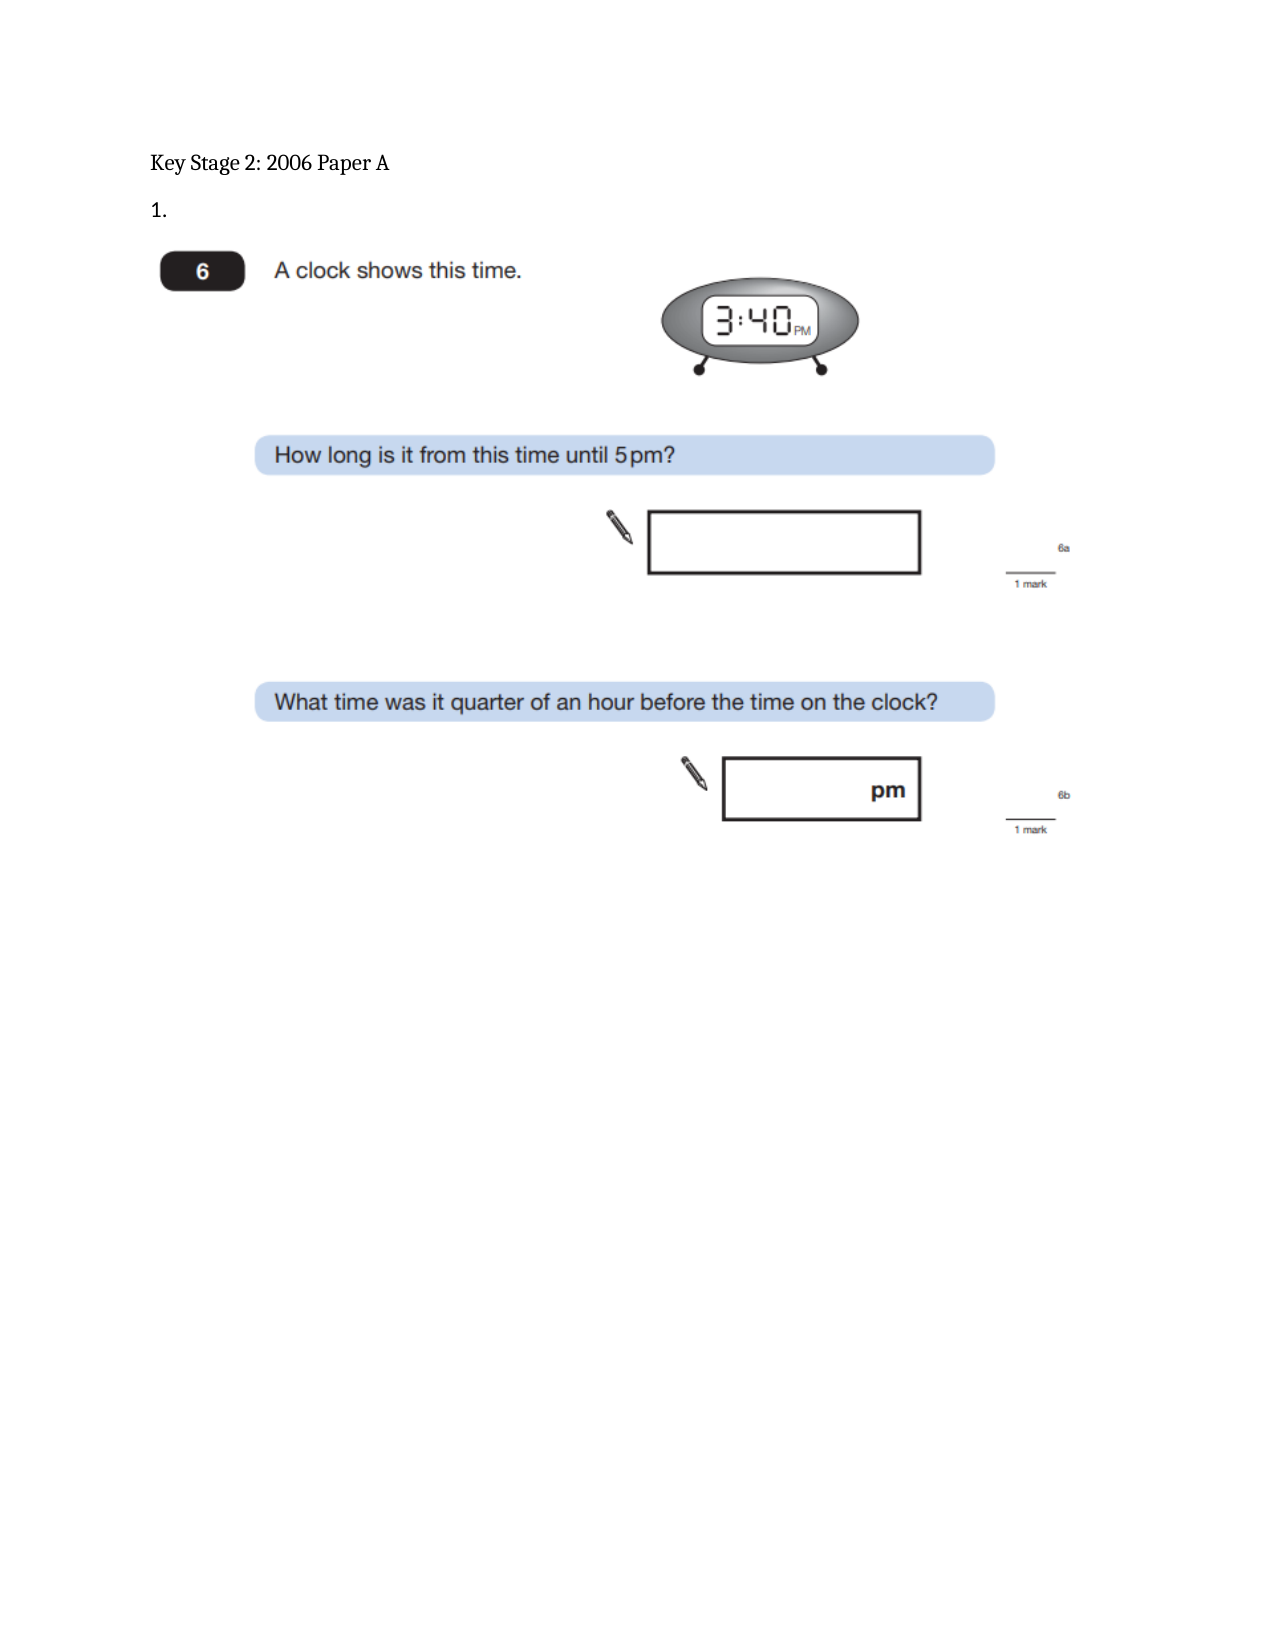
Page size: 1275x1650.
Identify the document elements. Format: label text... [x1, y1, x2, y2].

text 1. [150, 195, 1125, 223]
text Key Stage 2: 2006 Paper A [150, 150, 1125, 176]
picture [150, 242, 1091, 868]
